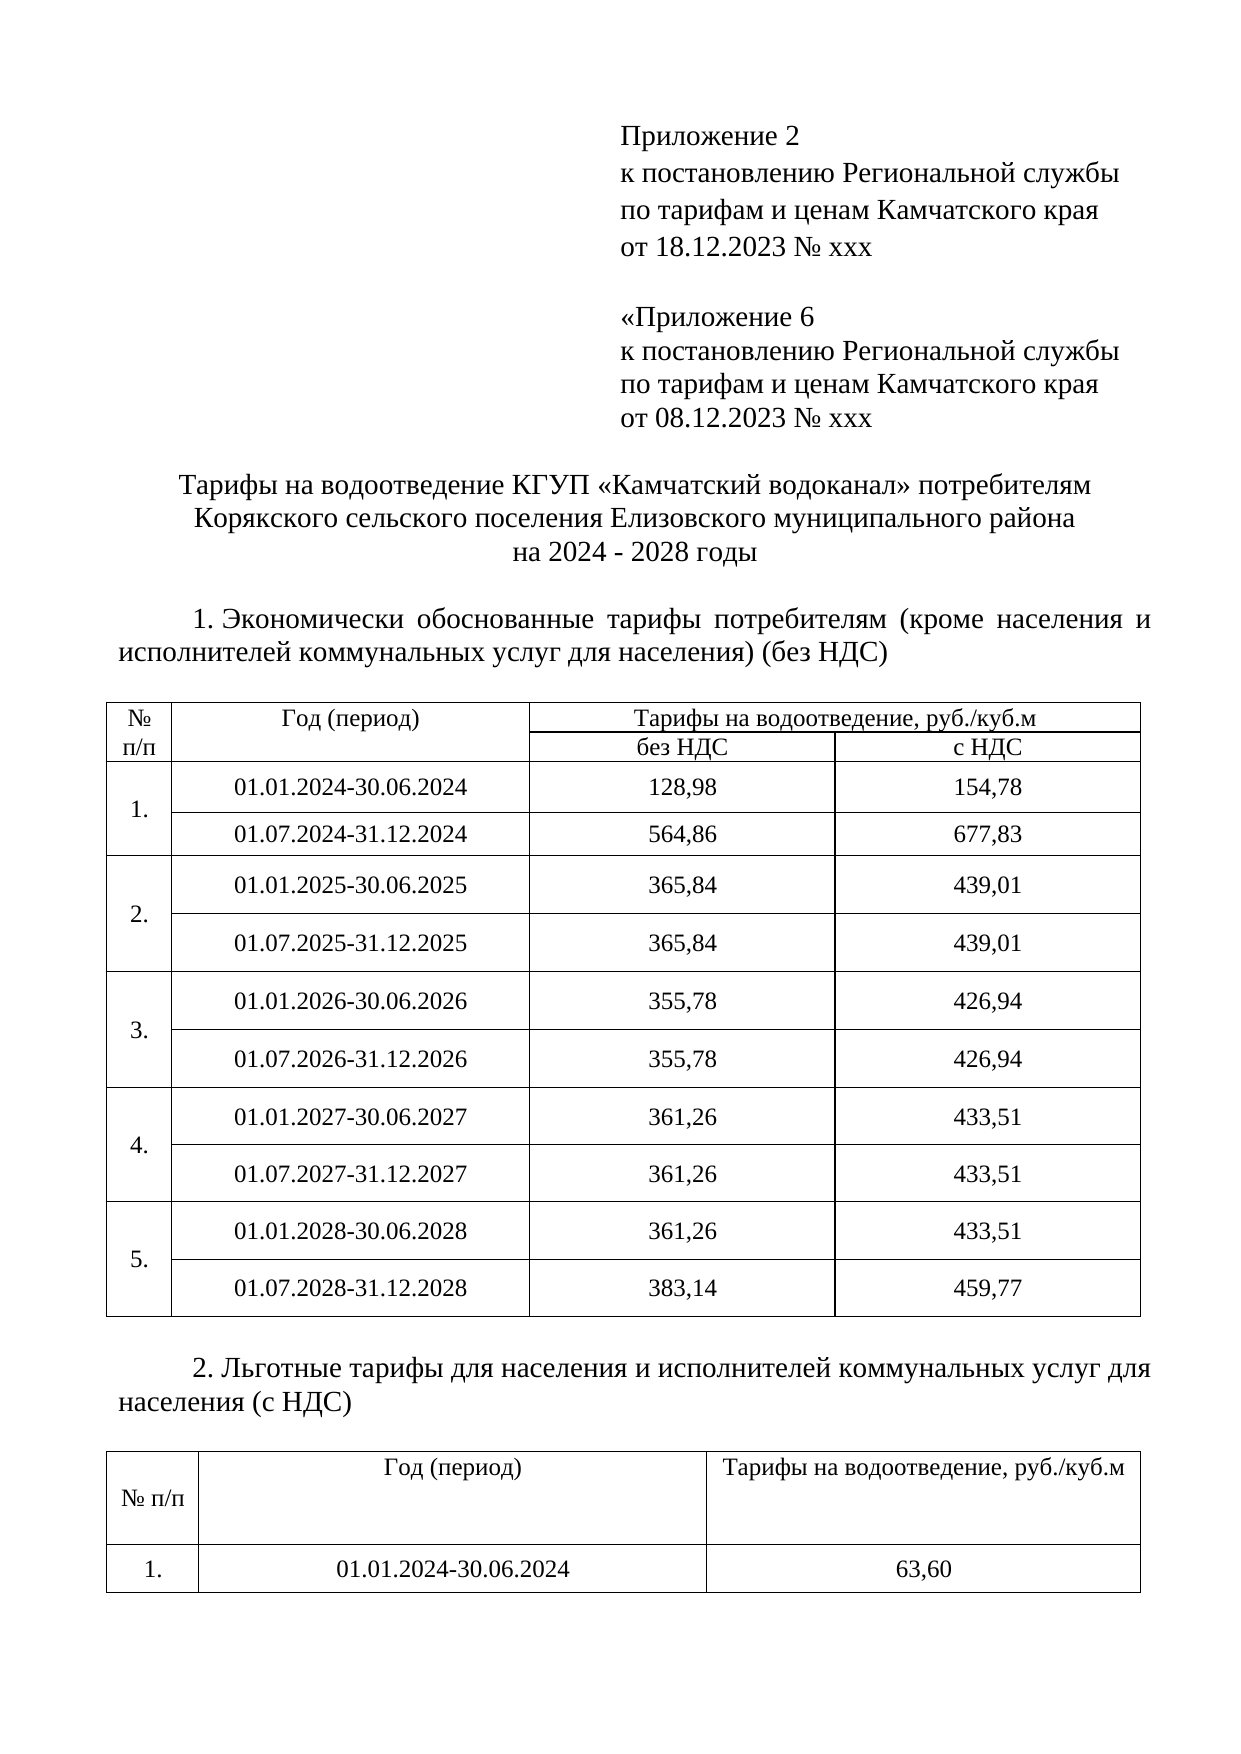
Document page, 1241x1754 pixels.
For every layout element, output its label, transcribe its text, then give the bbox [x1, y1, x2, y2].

text 2. Льготные тарифы для населения и исполнителей коммунальных услуг для населения (с НДС) [118, 1350, 1152, 1417]
table_cell 3. [107, 972, 171, 1087]
table_cell 01.07.2026-31.12.2026 [172, 1030, 529, 1087]
table_cell 355,78 [530, 1030, 834, 1087]
table_cell 154,78 [836, 762, 1140, 812]
table_cell 426,94 [836, 1030, 1140, 1087]
table_cell 365,84 [530, 914, 834, 971]
table_cell 01.07.2024-31.12.2024 [172, 813, 529, 855]
table_cell 383,14 [530, 1260, 834, 1316]
text от 08.12.2023 № ххх [118, 400, 1152, 433]
table_cell 677,83 [836, 813, 1140, 855]
table_cell 01.01.2027-30.06.2027 [172, 1088, 529, 1144]
text по тарифам и ценам Камчатского края [118, 366, 1152, 400]
table_cell 128,98 [530, 762, 834, 812]
table_header Год (период) [172, 703, 529, 761]
text к постановлению Региональной службы по тарифам и ценам Камчатского края [620, 155, 1152, 225]
table_cell 1. [107, 1545, 198, 1592]
table_cell 355,78 [530, 972, 834, 1029]
table_cell с НДС [836, 733, 1140, 761]
table_cell 564,86 [530, 813, 834, 855]
text к постановлению Региональной службы [118, 333, 1152, 366]
table_header Тарифы на водоотведение, руб./куб.м [530, 703, 1140, 731]
table_cell 5. [107, 1202, 171, 1316]
list Экономически обоснованные тарифы потребителям (кроме населения и исполнителей коммунальных услуг для населения) (без НДС) [118, 601, 1152, 668]
table_header Тарифы на водоотведение, руб./куб.м [707, 1452, 1140, 1544]
table_cell 01.07.2025-31.12.2025 [172, 914, 529, 971]
table_cell 459,77 [836, 1260, 1140, 1316]
table_cell 01.01.2026-30.06.2026 [172, 972, 529, 1029]
table_header № п/п [107, 1452, 198, 1544]
table_cell 01.01.2024-30.06.2024 [172, 762, 529, 812]
table_cell 01.07.2027-31.12.2027 [172, 1145, 529, 1201]
table_cell 439,01 [836, 914, 1140, 971]
table_cell 1. [107, 762, 171, 855]
text на 2024 - 2028 годы [118, 534, 1152, 567]
table_cell 01.01.2025-30.06.2025 [172, 856, 529, 913]
table_cell 01.01.2028-30.06.2028 [172, 1202, 529, 1258]
table_cell 426,94 [836, 972, 1140, 1029]
text Приложение 2 [620, 118, 1152, 152]
table_cell 433,51 [836, 1202, 1140, 1258]
table_cell 433,51 [836, 1145, 1140, 1201]
text от 18.12.2023 № ххх [620, 229, 1152, 262]
text «Приложение 6 [118, 299, 1152, 333]
table_cell 361,26 [530, 1145, 834, 1201]
text Тарифы на водоотведение КГУП «Камчатский водоканал» потребителям Корякского сельского поселения Елизовского муниципального района [118, 467, 1152, 534]
table_cell без НДС [530, 733, 834, 761]
table_header Год (период) [199, 1452, 706, 1544]
table_cell 365,84 [530, 856, 834, 913]
table_cell 01.01.2024-30.06.2024 [199, 1545, 706, 1592]
table_header № п/п [107, 703, 171, 761]
table_cell 361,26 [530, 1202, 834, 1258]
table_cell 63,60 [707, 1545, 1140, 1592]
table_cell 361,26 [530, 1088, 834, 1144]
table_cell 433,51 [836, 1088, 1140, 1144]
table_cell 01.07.2028-31.12.2028 [172, 1260, 529, 1316]
table_cell 4. [107, 1088, 171, 1201]
table_cell 2. [107, 856, 171, 971]
table_cell 439,01 [836, 856, 1140, 913]
